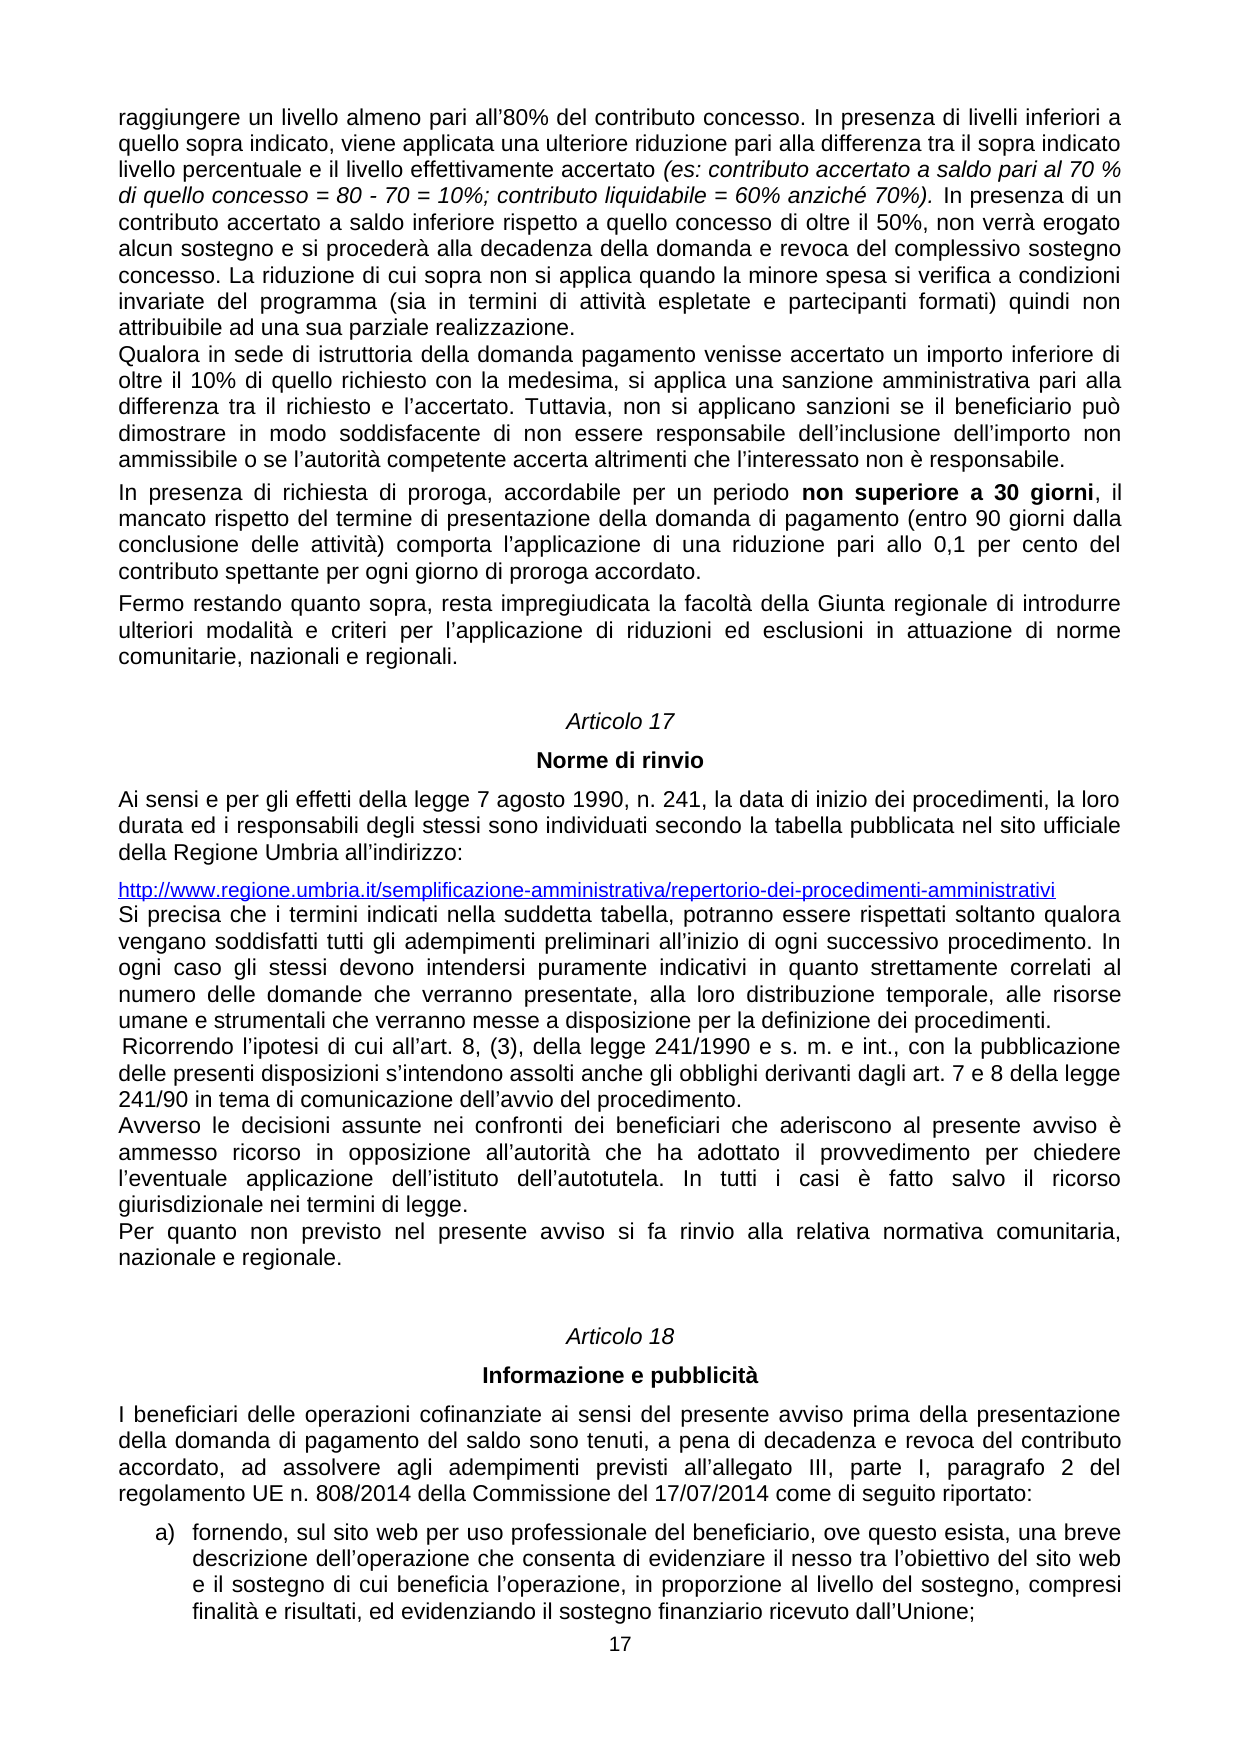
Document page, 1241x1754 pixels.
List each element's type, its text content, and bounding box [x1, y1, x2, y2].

text Si precisa che i termini indicati nella suddetta tabella, potranno essere rispettati soltanto qualora vengano soddisfatti tutti gli adempimenti preliminari all’inizio di ogni successivo procedimento. In ogni caso gli stessi devono intendersi puramente indicativi in quanto strettamente correlati al numero delle domande che verranno presentate, alla loro distribuzione temporale, alle risorse umane e strumentali che verranno messe a disposizione per la definizione dei procedimenti. [118, 901, 1122, 1033]
text Fermo restando quanto sopra, resta impregiudicata la facoltà della Giunta regionale di introdurre ulteriori modalità e criteri per l’applicazione di riduzioni ed esclusioni in attuazione di norme comunitarie, nazionali e regionali. [118, 590, 1122, 669]
text Ai sensi e per gli effetti della legge 7 agosto 1990, n. 241, la data di inizio dei procedimenti, la loro durata ed i responsabili degli stessi sono individuati secondo la tabella pubblicata nel sito ufficiale della Regione Umbria all’indirizzo: [118, 786, 1122, 865]
text In presenza di richiesta di proroga, accordabile per un periodo non superiore a 30 giorni, il mancato rispetto del termine di presentazione della domanda di pagamento (entro 90 giorni dalla conclusione delle attività) comporta l’applicazione di una riduzione pari allo 0,1 per cento del contributo spettante per ogni giorno di proroga accordato. [118, 479, 1122, 584]
text http://www.regione.umbria.it/semplificazione-amministrativa/repertorio-dei-procedimenti-amministrativi [118, 877, 1122, 901]
list fornendo, sul sito web per uso professionale del beneficiario, ove questo esista, una breve descrizione dell’operazione che consenta di evidenziare il nesso tra l’obiettivo del sito web e il sostegno di cui beneficia l’operazione, in proporzione al livello del sostegno, compresi finalità e risultati, ed evidenziando il sostegno finanziario ricevuto dall’Unione; [155, 1519, 1122, 1624]
text Articolo 17 [118, 708, 1122, 734]
text Qualora in sede di istruttoria della domanda pagamento venisse accertato un importo inferiore di oltre il 10% di quello richiesto con la medesima, si applica una sanzione amministrativa pari alla differenza tra il richiesto e l’accertato. Tuttavia, non si applicano sanzioni se il beneficiario può dimostrare in modo soddisfacente di non essere responsabile dell’inclusione dell’importo non ammissibile o se l’autorità competente accerta altrimenti che l’interessato non è responsabile. [118, 341, 1122, 472]
text Norme di rinvio [118, 747, 1122, 773]
text Articolo 18 [118, 1323, 1122, 1349]
text Informazione e pubblicità [118, 1362, 1122, 1388]
text Avverso le decisioni assunte nei confronti dei beneficiari che aderiscono al presente avviso è ammesso ricorso in opposizione all’autorità che ha adottato il provvedimento per chiedere l’eventuale applicazione dell’istituto dell’autotutela. In tutti i casi è fatto salvo il ricorso giurisdizionale nei termini di legge. [118, 1112, 1122, 1218]
text Ricorrendo l’ipotesi di cui all’art. 8, (3), della legge 241/1990 e s. m. e int., con la pubblicazione delle presenti disposizioni s’intendono assolti anche gli obblighi derivanti dagli art. 7 e 8 della legge 241/90 in tema di comunicazione dell’avvio del procedimento. [118, 1033, 1122, 1112]
text I beneficiari delle operazioni cofinanziate ai sensi del presente avviso prima della presentazione della domanda di pagamento del saldo sono tenuti, a pena di decadenza e revoca del contributo accordato, ad assolvere agli adempimenti previsti all’allegato III, parte I, paragrafo 2 del regolamento UE n. 808/2014 della Commissione del 17/07/2014 come di seguito riportato: [118, 1401, 1122, 1506]
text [118, 103, 1122, 341]
text Per quanto non previsto nel presente avviso si fa rinvio alla relativa normativa comunitaria, nazionale e regionale. [118, 1218, 1122, 1270]
